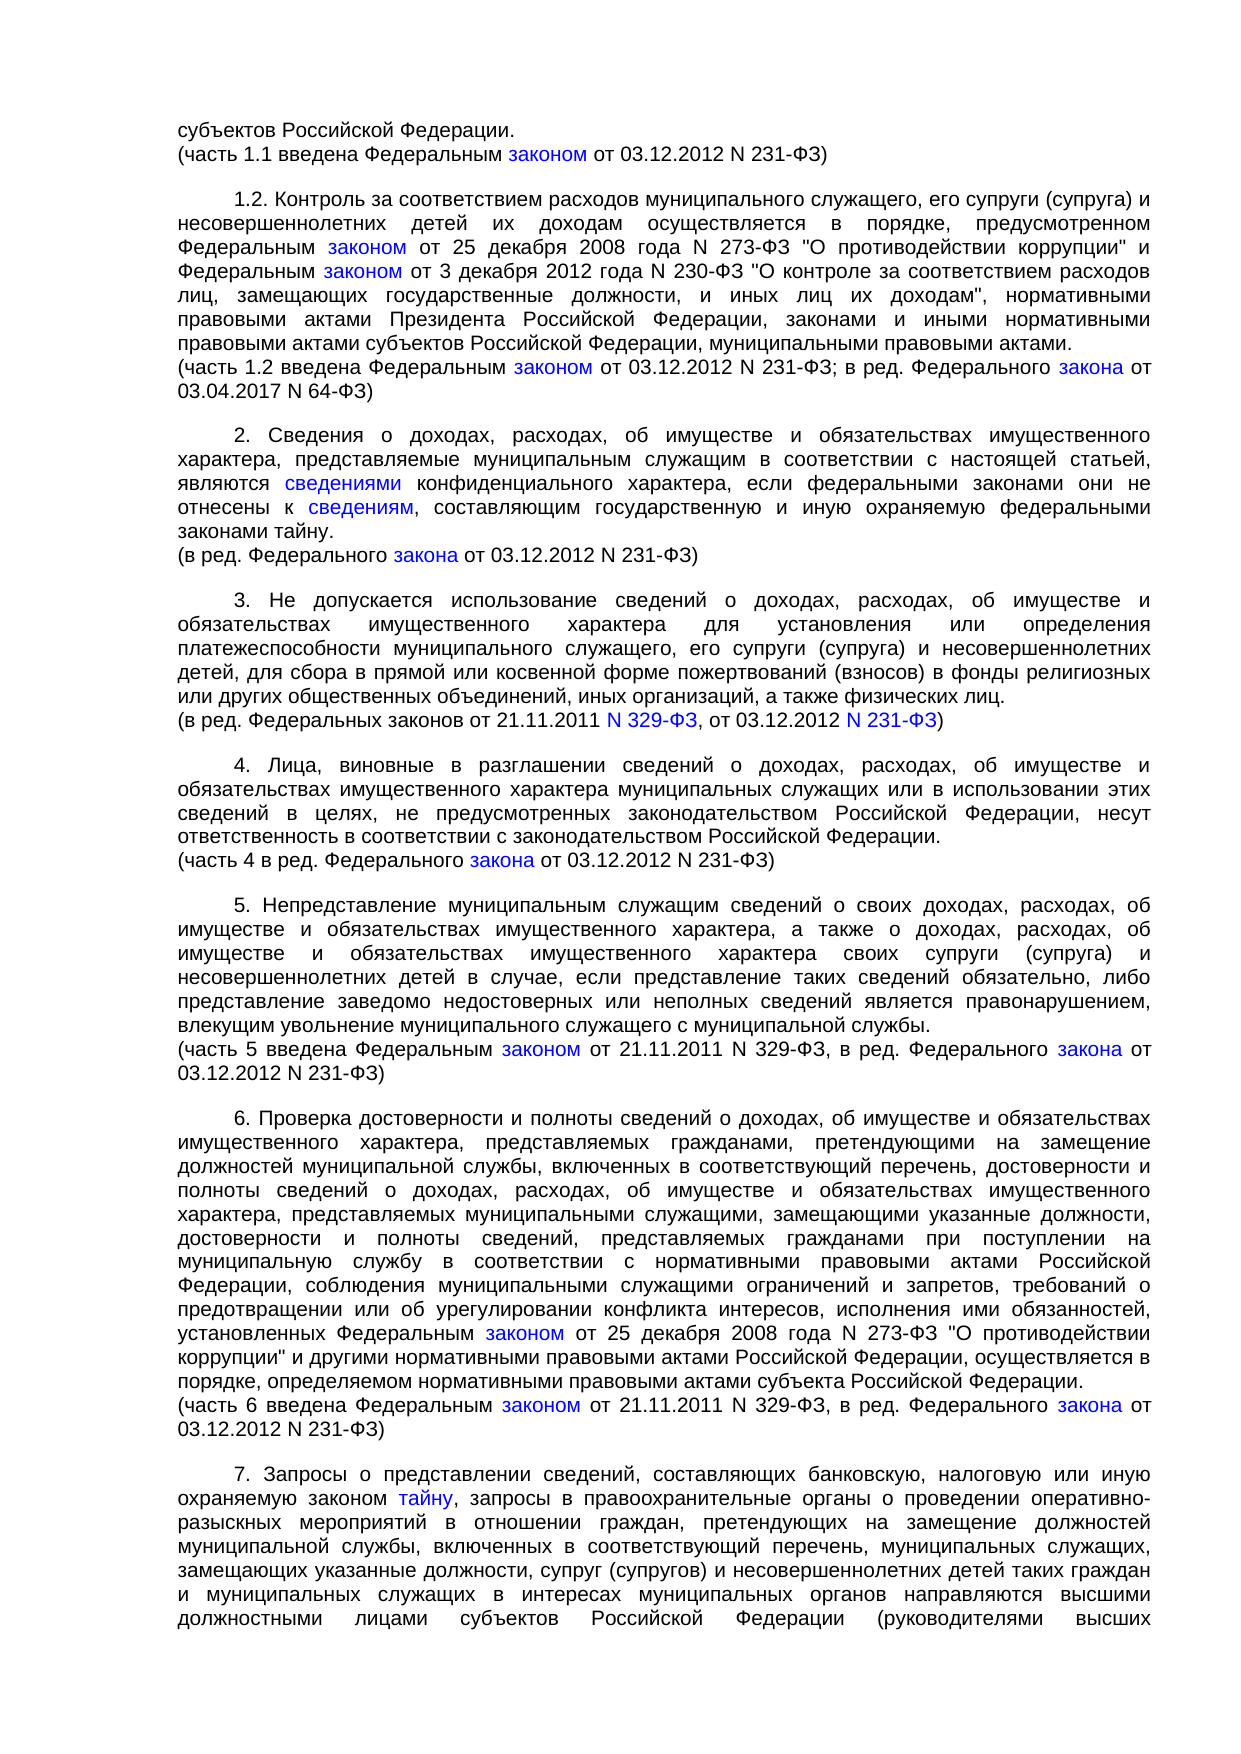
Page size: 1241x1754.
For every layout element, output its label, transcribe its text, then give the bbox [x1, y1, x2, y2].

text (часть 4 в ред. Федерального закона от 03.12.2012 N 231-ФЗ) [177, 848, 1152, 872]
text (часть 6 введена Федеральным законом от 21.11.2011 N 329-ФЗ, в ред. Федерального закона от 03.12.2012 N 231-ФЗ) [177, 1393, 1152, 1441]
text (в ред. Федерального закона от 03.12.2012 N 231-ФЗ) [177, 543, 1152, 567]
text 5. Непредставление муниципальным служащим сведений о своих доходах, расходах, об имуществе и обязательствах имущественного характера, а также о доходах, расходах, об имуществе и обязательствах имущественного характера своих супруги (супруга) и несовершеннолетних детей в случае, если представление таких сведений обязательно, либо представление заведомо недостоверных или неполных сведений является правонарушением, влекущим увольнение муниципального служащего с муниципальной службы. [177, 893, 1152, 1037]
text 3. Не допускается использование сведений о доходах, расходах, об имуществе и обязательствах имущественного характера для установления или определения платежеспособности муниципального служащего, его супруги (супруга) и несовершеннолетних детей, для сбора в прямой или косвенной форме пожертвований (взносов) в фонды религиозных или других общественных объединений, иных организаций, а также физических лиц. [177, 588, 1152, 708]
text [177, 1462, 1152, 1629]
text (часть 5 введена Федеральным законом от 21.11.2011 N 329-ФЗ, в ред. Федерального закона от 03.12.2012 N 231-ФЗ) [177, 1037, 1152, 1085]
text (часть 1.2 введена Федеральным законом от 03.12.2012 N 231-ФЗ; в ред. Федерального закона от 03.04.2017 N 64-ФЗ) [177, 354, 1152, 402]
text 2. Сведения о доходах, расходах, об имуществе и обязательствах имущественного характера, представляемые муниципальным служащим в соответствии с настоящей статьей, являются сведениями конфиденциального характера, если федеральными законами они не отнесены к сведениям, составляющим государственную и иную охраняемую федеральными законами тайну. [177, 423, 1152, 543]
text (часть 1.1 введена Федеральным законом от 03.12.2012 N 231-ФЗ) [177, 142, 1152, 166]
text 4. Лица, виновные в разглашении сведений о доходах, расходах, об имуществе и обязательствах имущественного характера муниципальных служащих или в использовании этих сведений в целях, не предусмотренных законодательством Российской Федерации, несут ответственность в соответствии с законодательством Российской Федерации. [177, 752, 1152, 848]
text (в ред. Федеральных законов от 21.11.2011 N 329-ФЗ, от 03.12.2012 N 231-ФЗ) [177, 708, 1152, 732]
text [177, 118, 1152, 142]
text 1.2. Контроль за соответствием расходов муниципального служащего, его супруги (супруга) и несовершеннолетних детей их доходам осуществляется в порядке, предусмотренном Федеральным законом от 25 декабря 2008 года N 273-ФЗ "О противодействии коррупции" и Федеральным законом от 3 декабря 2012 года N 230-ФЗ "О контроле за соответствием расходов лиц, замещающих государственные должности, и иных лиц их доходам", нормативными правовыми актами Президента Российской Федерации, законами и иными нормативными правовыми актами субъектов Российской Федерации, муниципальными правовыми актами. [177, 187, 1152, 354]
text 6. Проверка достоверности и полноты сведений о доходах, об имуществе и обязательствах имущественного характера, представляемых гражданами, претендующими на замещение должностей муниципальной службы, включенных в соответствующий перечень, достоверности и полноты сведений о доходах, расходах, об имуществе и обязательствах имущественного характера, представляемых муниципальными служащими, замещающими указанные должности, достоверности и полноты сведений, представляемых гражданами при поступлении на муниципальную службу в соответствии с нормативными правовыми актами Российской Федерации, соблюдения муниципальными служащими ограничений и запретов, требований о предотвращении или об урегулировании конфликта интересов, исполнения ими обязанностей, установленных Федеральным законом от 25 декабря 2008 года N 273-ФЗ "О противодействии коррупции" и другими нормативными правовыми актами Российской Федерации, осуществляется в порядке, определяемом нормативными правовыми актами субъекта Российской Федерации. [177, 1106, 1152, 1393]
